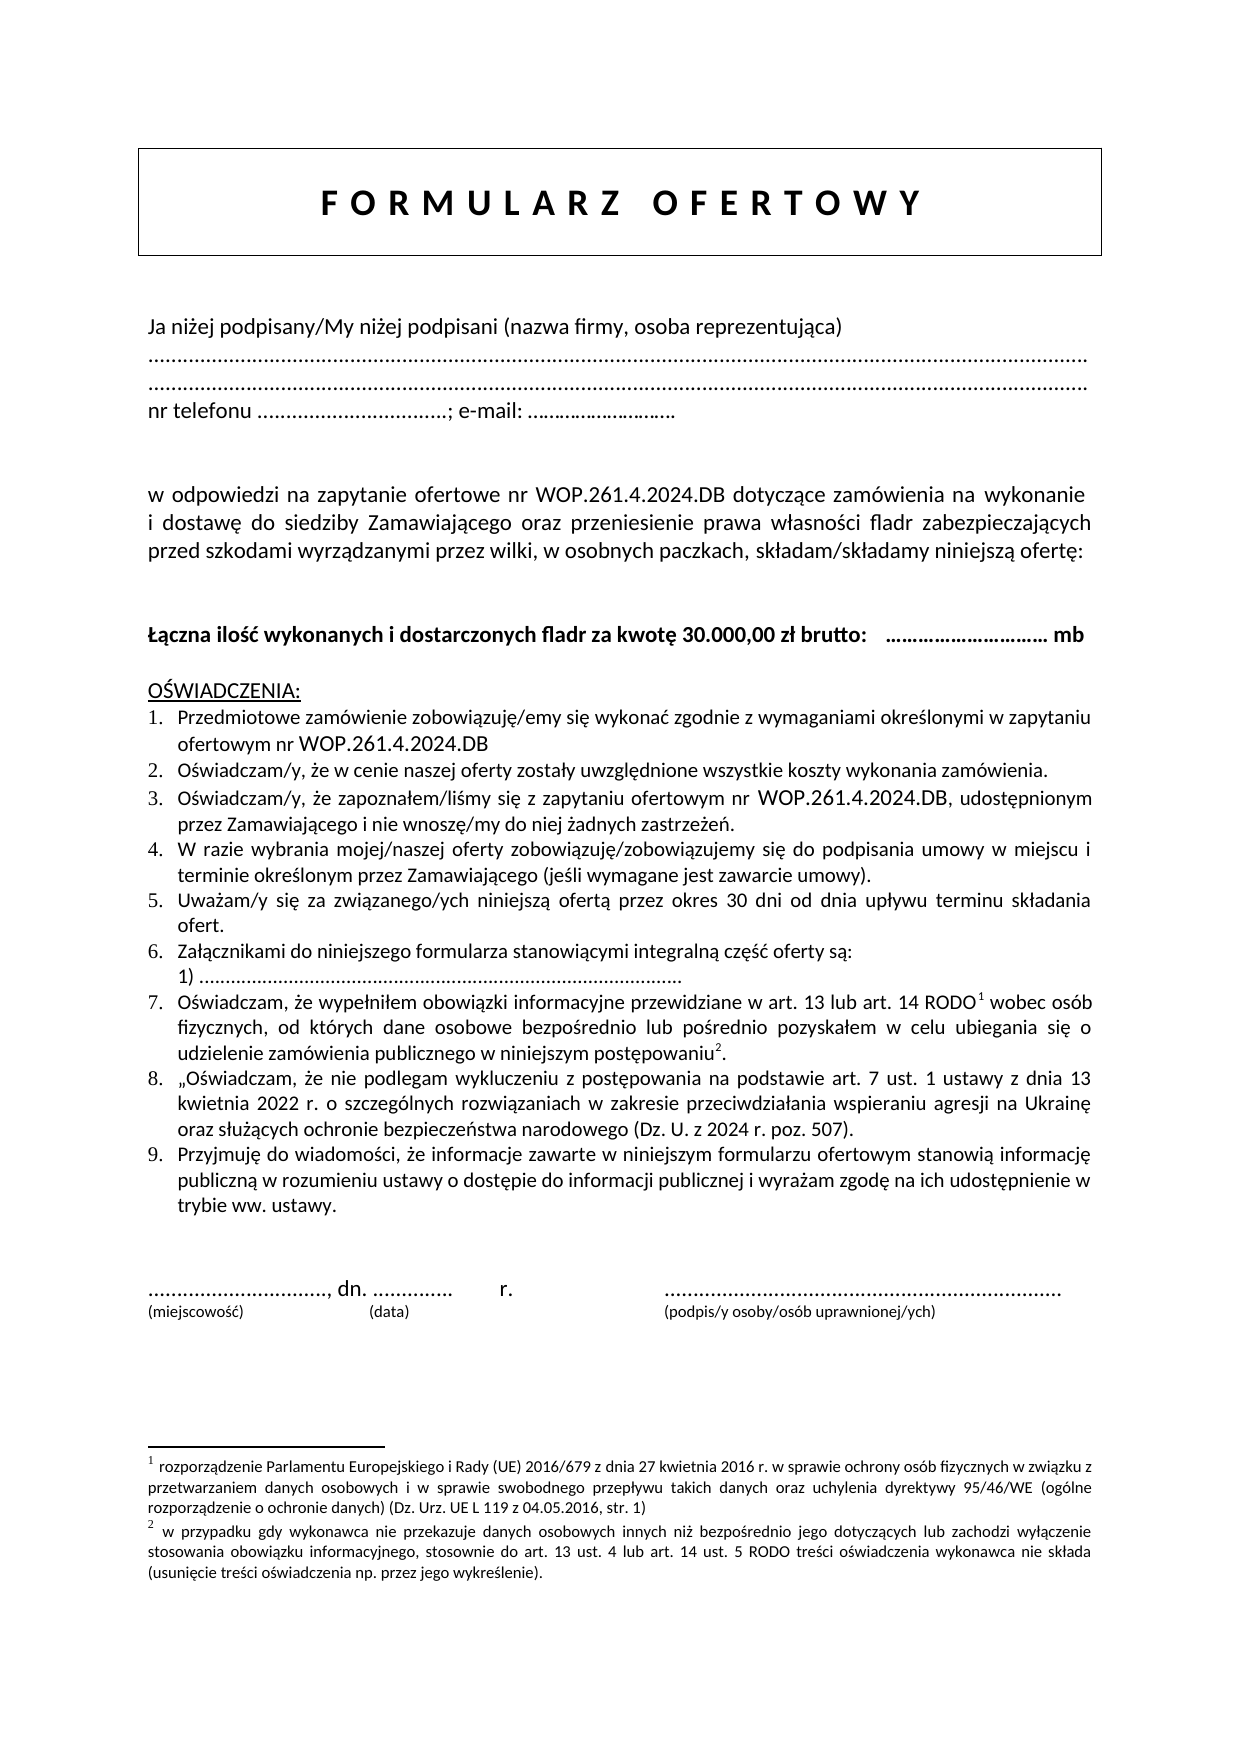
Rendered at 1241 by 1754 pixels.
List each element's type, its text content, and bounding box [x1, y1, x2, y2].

text ..............................., dn. .............. r. ..................................................................... [148, 1274, 1093, 1302]
list Przedmiotowe zamówienie zobowiązuję/emy się wykonać zgodnie z wymaganiami określonymi w zapytaniu ofertowym nr WOP.261.4.2024.DB [148, 704, 1093, 757]
text FORMULARZ OFERTOWY [148, 179, 1093, 224]
list W razie wybrania mojej/naszej oferty zobowiązuję/zobowiązujemy się do podpisania umowy w miejscu i terminie określonym przez Zamawiającego (jeśli wymagane jest zawarcie umowy). [148, 836, 1093, 887]
list Uważam/y się za związanego/ych niniejszą ofertą przez okres 30 dni od dnia upływu terminu składania ofert. [148, 887, 1093, 938]
text ................................................................................................................................................................... [148, 340, 1093, 368]
text ................................................................................................................................................................... [148, 368, 1093, 396]
list Załącznikami do niniejszego formularza stanowiącymi integralną część oferty są: [148, 938, 1093, 963]
list „Oświadczam, że nie podlegam wykluczeniu z postępowania na podstawie art. 7 ust. 1 ustawy z dnia 13 kwietnia 2022 r. o szczególnych rozwiązaniach w zakresie przeciwdziałania wspieraniu agresji na Ukrainę oraz służących ochronie bezpieczeństwa narodowego (Dz. U. z 2024 r. poz. 507). [148, 1065, 1093, 1141]
list Oświadczam/y, że w cenie naszej oferty zostały uwzględnione wszystkie koszty wykonania zamówienia. [148, 757, 1093, 783]
list Oświadczam, że wypełniłem obowiązki informacyjne przewidziane w art. 13 lub art. 14 RODO wobec osób fizycznych, od których dane osobowe bezpośrednio lub pośrednio pozyskałem w celu ubiegania się o udzielenie zamówienia publicznego w niniejszym postępowaniu. [148, 989, 1093, 1065]
list 1) ............................................................................................ [177, 963, 1093, 989]
list Oświadczam/y, że zapoznałem/liśmy się z zapytaniu ofertowym nr WOP.261.4.2024.DB, udostępnionym przez Zamawiającego i nie wnoszę/my do niej żadnych zastrzeżeń. [148, 783, 1093, 836]
text w odpowiedzi na zapytanie ofertowe nr WOP.261.4.2024.DB dotyczące zamówienia na wykonanie i dostawę do siedziby Zamawiającego oraz przeniesienie prawa własności fladr zabezpieczających przed szkodami wyrządzanymi przez wilki, w osobnych paczkach, składam/składamy niniejszą ofertę: [148, 480, 1093, 564]
text OŚWIADCZENIA: [148, 676, 1093, 704]
text Ja niżej podpisany/My niżej podpisani (nazwa firmy, osoba reprezentująca) [148, 312, 1093, 340]
text nr telefonu .................................; e-mail: ………………………. [148, 396, 1093, 424]
list Przyjmuję do wiadomości, że informacje zawarte w niniejszym formularzu ofertowym stanowią informację publiczną w rozumieniu ustawy o dostępie do informacji publicznej i wyrażam zgodę na ich udostępnienie w trybie ww. ustawy. [148, 1141, 1093, 1218]
text (miejscowość) (data) (podpis/y osoby/osób uprawnionej/ych) [148, 1302, 1093, 1322]
text Łączna ilość wykonanych i dostarczonych fladr za kwotę 30.000,00 zł brutto: ………………………… mb [148, 620, 1093, 648]
